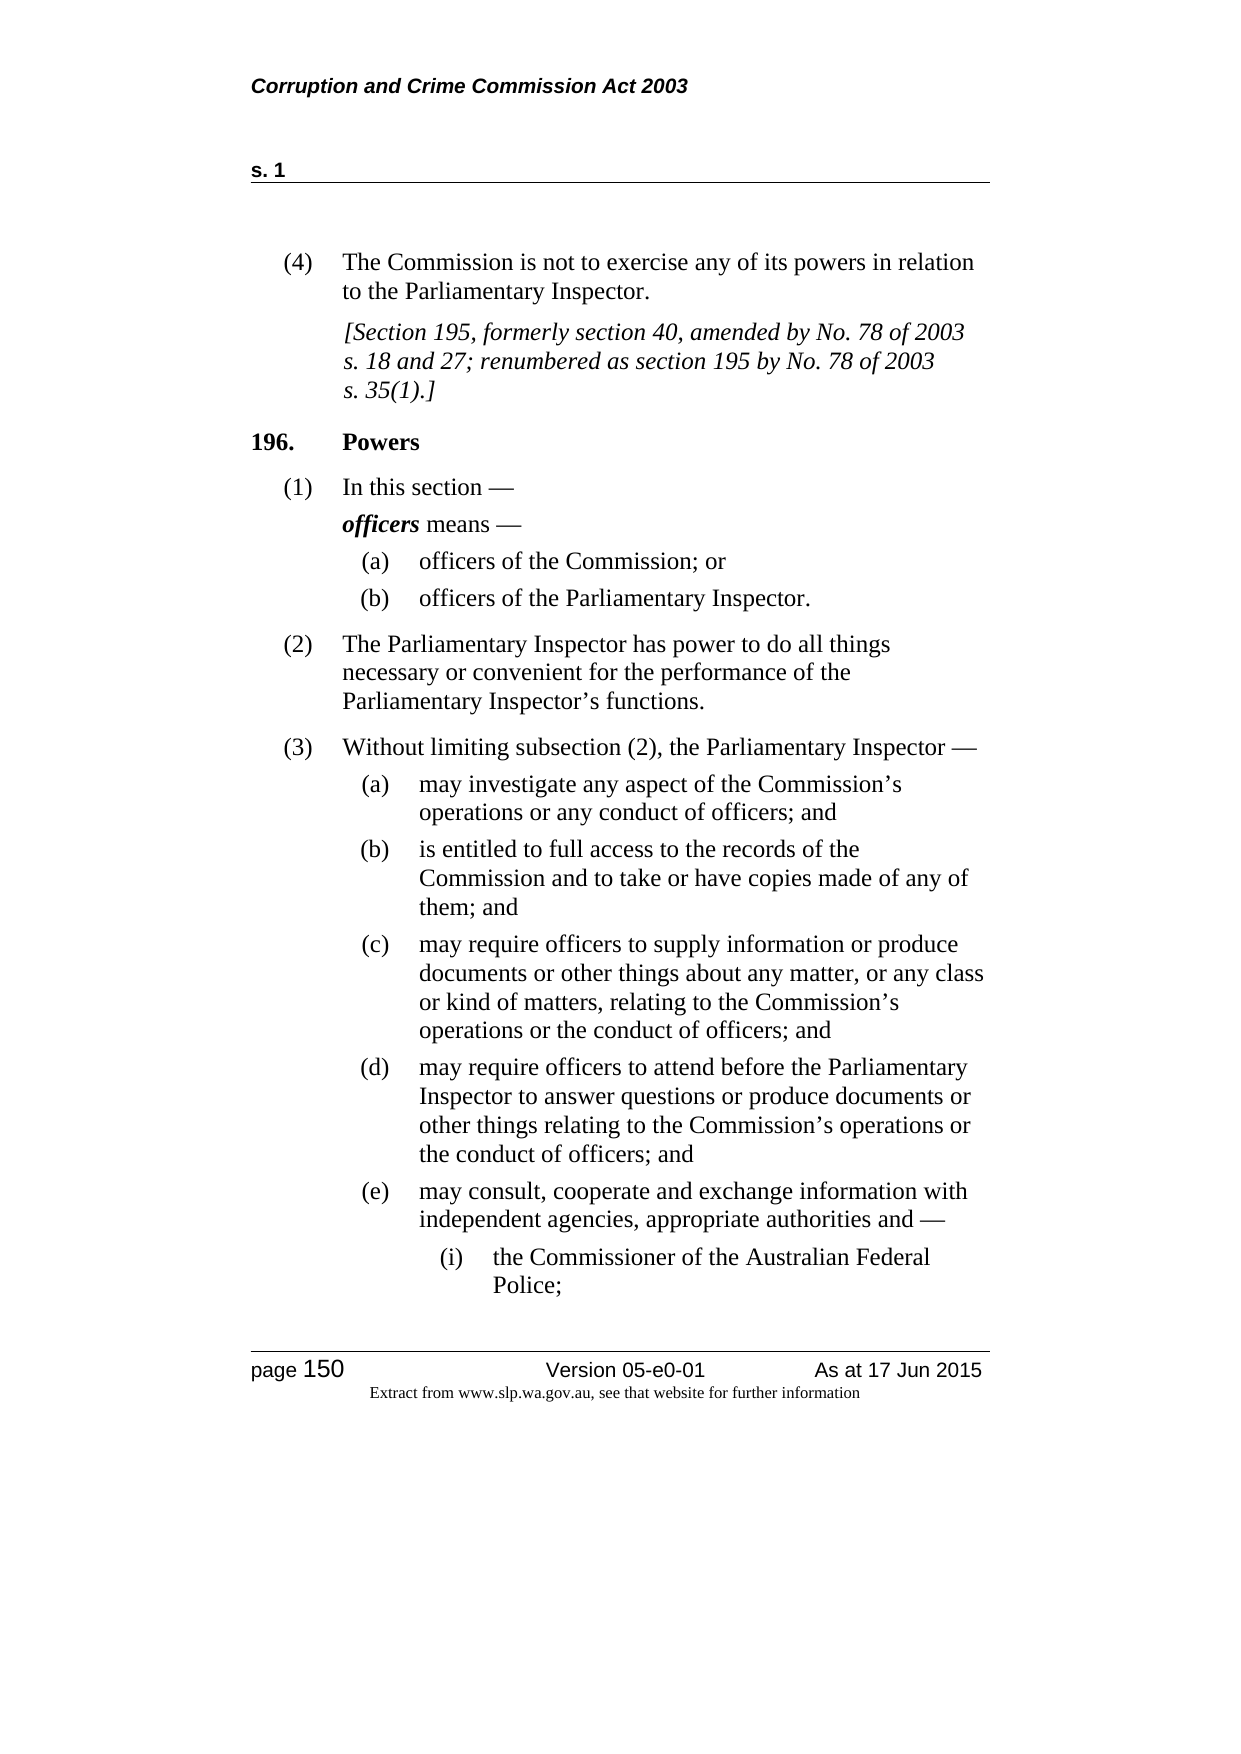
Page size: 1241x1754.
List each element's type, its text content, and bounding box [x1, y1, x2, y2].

text (i) the Commissioner of the Australian Federal Police; [251, 1242, 990, 1299]
text (b) officers of the Parliamentary Inspector. [251, 583, 990, 612]
text (1) In this section — [251, 472, 990, 501]
text (2) The Parliamentary Inspector has power to do all things necessary or convenient for the performance of the Parliamentary Inspector’s functions. [251, 629, 990, 715]
text (4) The Commission is not to exercise any of its powers in relation to the Parliamentary Inspector. [251, 247, 990, 305]
text (a) officers of the Commission; or [251, 546, 990, 575]
text (c) may require officers to supply information or produce documents or other things about any matter, or any class or kind of matters, relating to the Commission’s operations or the conduct of officers; and [251, 929, 990, 1044]
subtitle 196. Powers [251, 427, 990, 455]
text (3) Without limiting subsection (2), the Parliamentary Inspector — [251, 732, 990, 760]
text (a) may investigate any aspect of the Commission’s operations or any conduct of officers; and [251, 769, 990, 826]
text officers means — [251, 509, 990, 538]
text (e) may consult, cooperate and exchange information with independent agencies, appropriate authorities and — [251, 1176, 990, 1233]
text (b) is entitled to full access to the records of the Commission and to take or have copies made of any of them; and [251, 834, 990, 921]
text (d) may require officers to attend before the Parliamentary Inspector to answer questions or produce documents or other things relating to the Commission’s operations or the conduct of officers; and [251, 1052, 990, 1167]
text [Section 195, formerly section 40, amended by No. 78 of 2003 s. 18 and 27; renumbered as section 195 by No. 78 of 2003 s. 35(1).] [251, 317, 990, 404]
